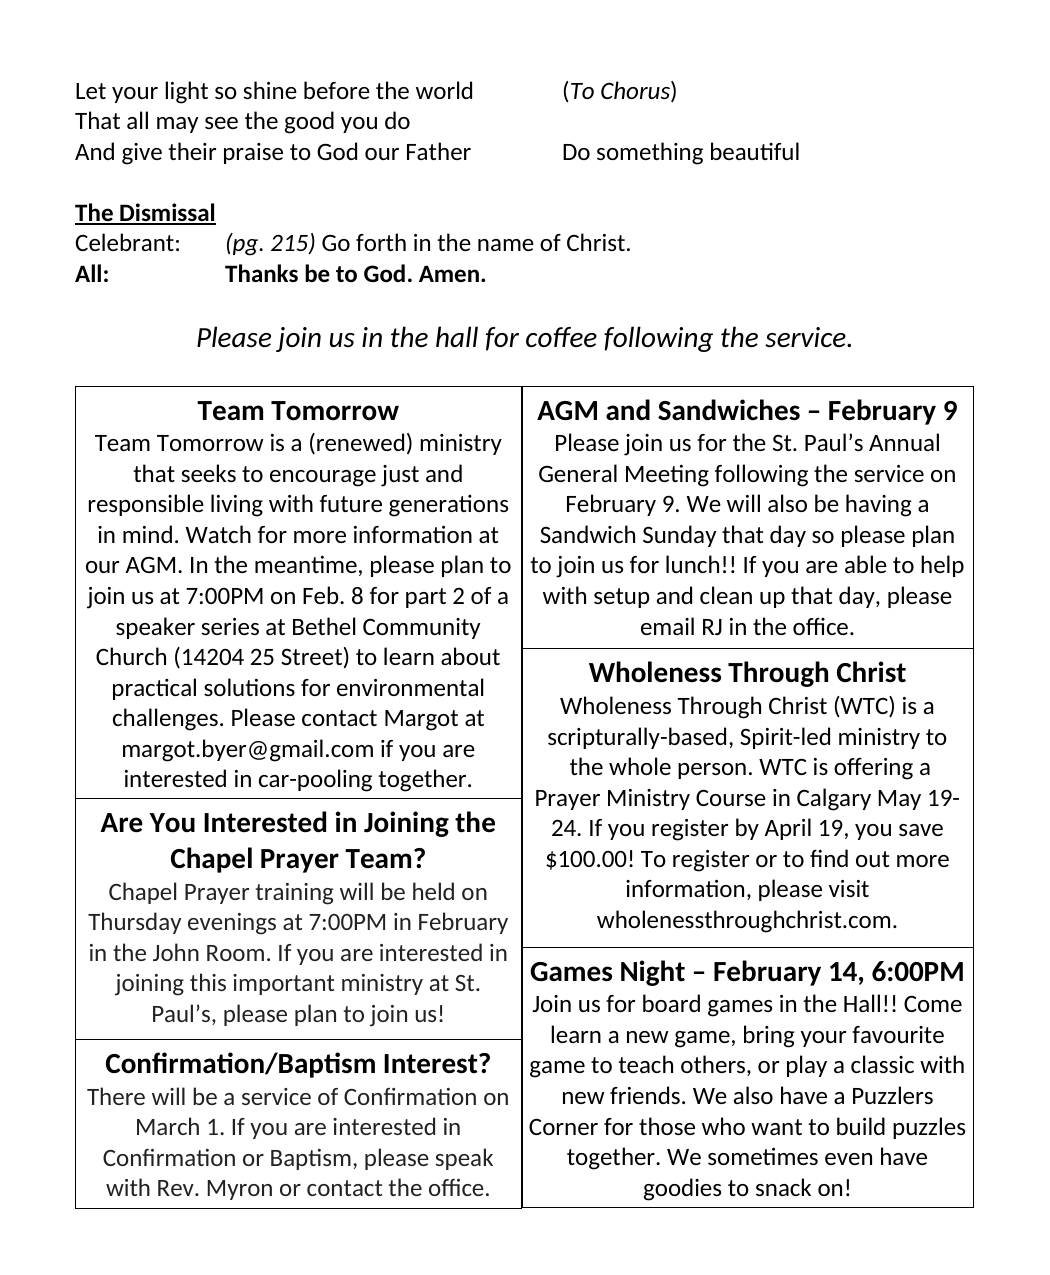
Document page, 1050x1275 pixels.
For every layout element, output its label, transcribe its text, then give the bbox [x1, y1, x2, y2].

text (To Chorus) [562, 75, 975, 106]
text All: Thanks be to God. Amen. [75, 258, 975, 289]
text Let your light so shine before the world That all may see the good you do And give their praise to God our Father [75, 75, 488, 167]
text Please join us in the hall for coffee following the service. [75, 319, 975, 355]
text Do something beautiful [562, 136, 975, 167]
text The Dismissal Celebrant: (pg. 215) Go forth in the name of Christ. [75, 197, 975, 258]
